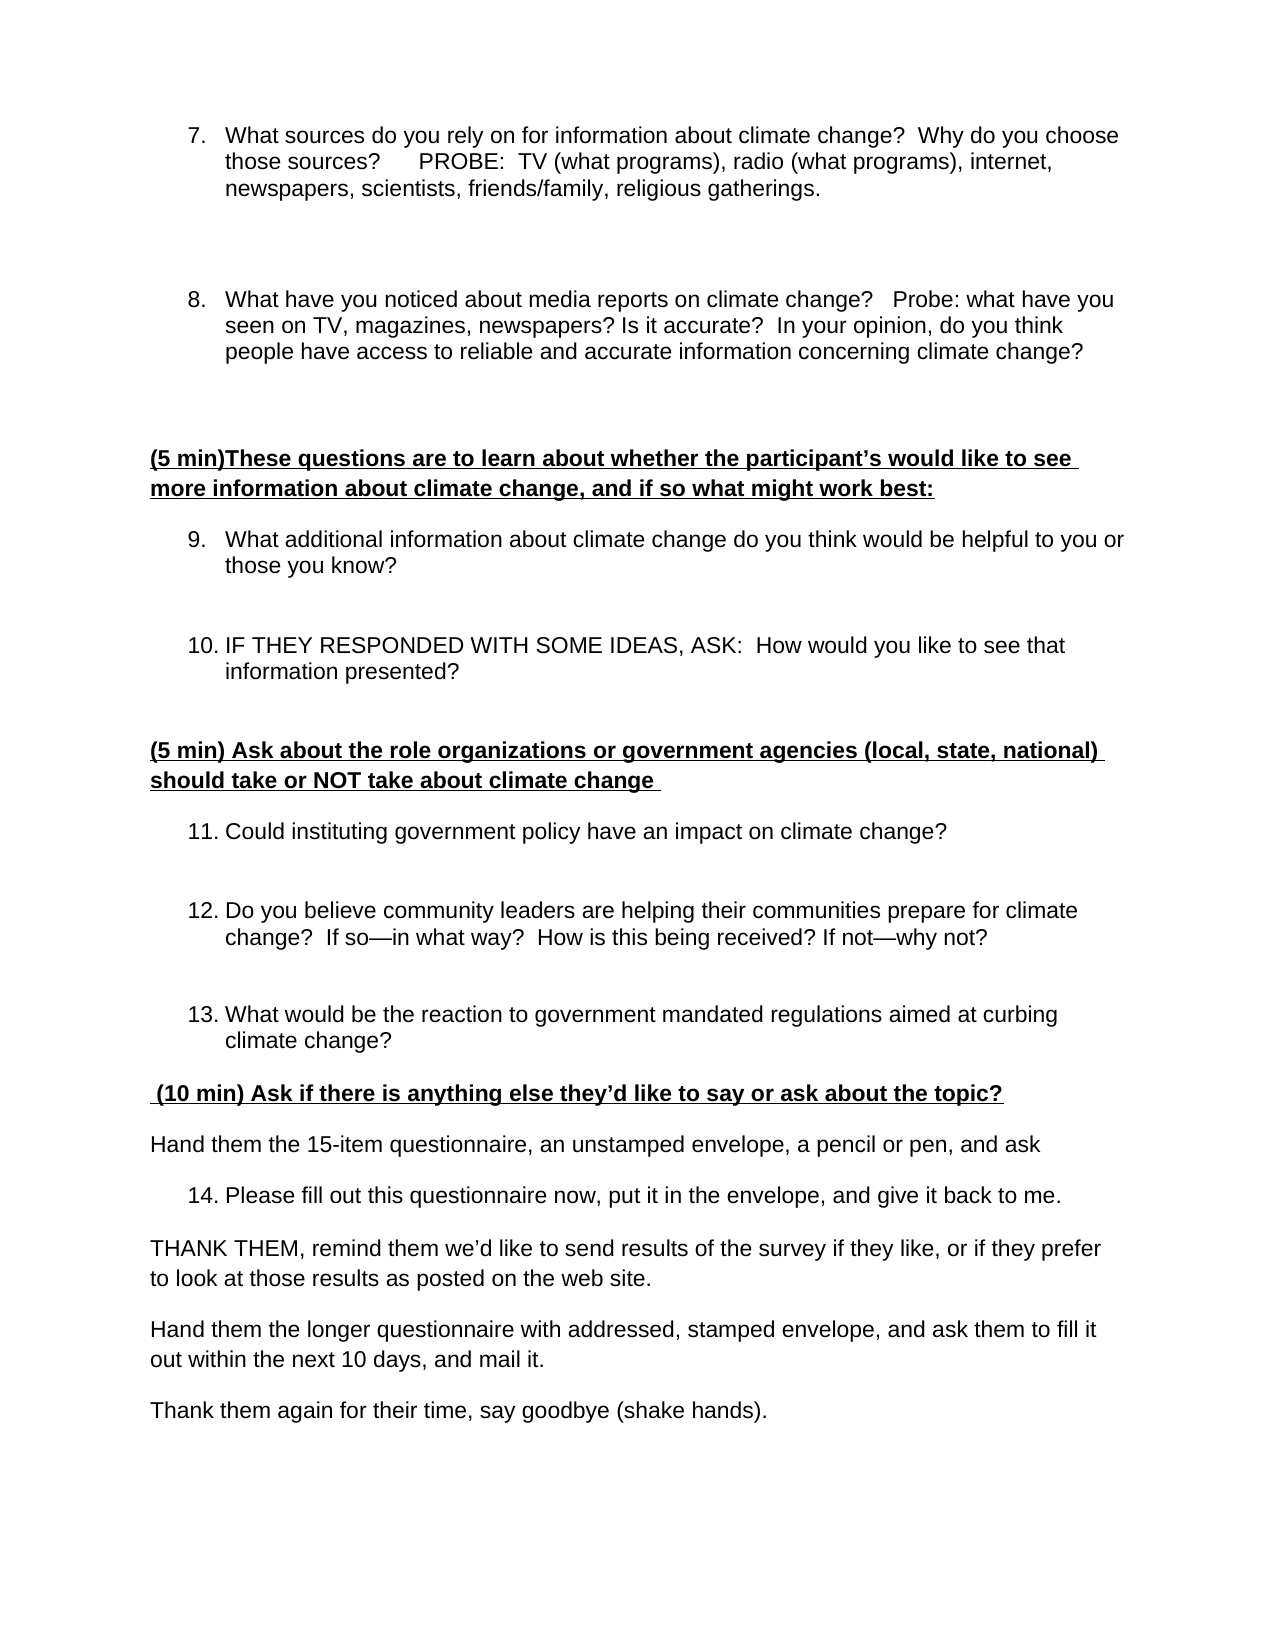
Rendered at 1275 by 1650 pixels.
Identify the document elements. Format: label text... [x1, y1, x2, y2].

list Could instituting government policy have an impact on climate change? [187, 818, 1125, 844]
list What additional information about climate change do you think would be helpful to you or those you know? [187, 526, 1125, 579]
list Do you believe community leaders are helping their communities prepare for climate change? If so—in what way? How is this being received? If not—why not? [187, 897, 1125, 950]
list IF THEY RESPONDED WITH SOME IDEAS, ASK: How would you like to see that information presented? [187, 632, 1125, 684]
text (5 min) Ask about the role organizations or government agencies (local, state, national) should take or NOT take about climate change [150, 737, 1125, 793]
list Please fill out this questionnaire now, put it in the envelope, and give it back to me. [187, 1182, 1125, 1208]
text Thank them again for their time, say goodbye (shake hands). [150, 1397, 1125, 1424]
list What have you noticed about media reports on climate change? Probe: what have you seen on TV, magazines, newspapers? Is it accurate? In your opinion, do you think people have access to reliable and accurate information concerning climate change? [187, 286, 1125, 365]
text (10 min) Ask if there is anything else they’d like to say or ask about the topic? [150, 1080, 1125, 1106]
list What sources do you rely on for information about climate change? Why do you choose those sources? PROBE: TV (what programs), radio (what programs), internet, newspapers, scientists, friends/family, religious gatherings. [187, 122, 1125, 201]
list What would be the reaction to government mandated regulations aimed at curbing climate change? [187, 1001, 1125, 1054]
text (5 min)These questions are to learn about whether the participant’s would like to see more information about climate change, and if so what might work best: [150, 445, 1125, 501]
text Hand them the 15-item questionnaire, an unstamped envelope, a pencil or pen, and ask [150, 1131, 1125, 1157]
text THANK THEM, remind them we’d like to send results of the survey if they like, or if they prefer to look at those results as posted on the web site. [150, 1235, 1125, 1291]
text Hand them the longer questionnaire with addressed, stamped envelope, and ask them to fill it out within the next 10 days, and mail it. [150, 1316, 1125, 1373]
